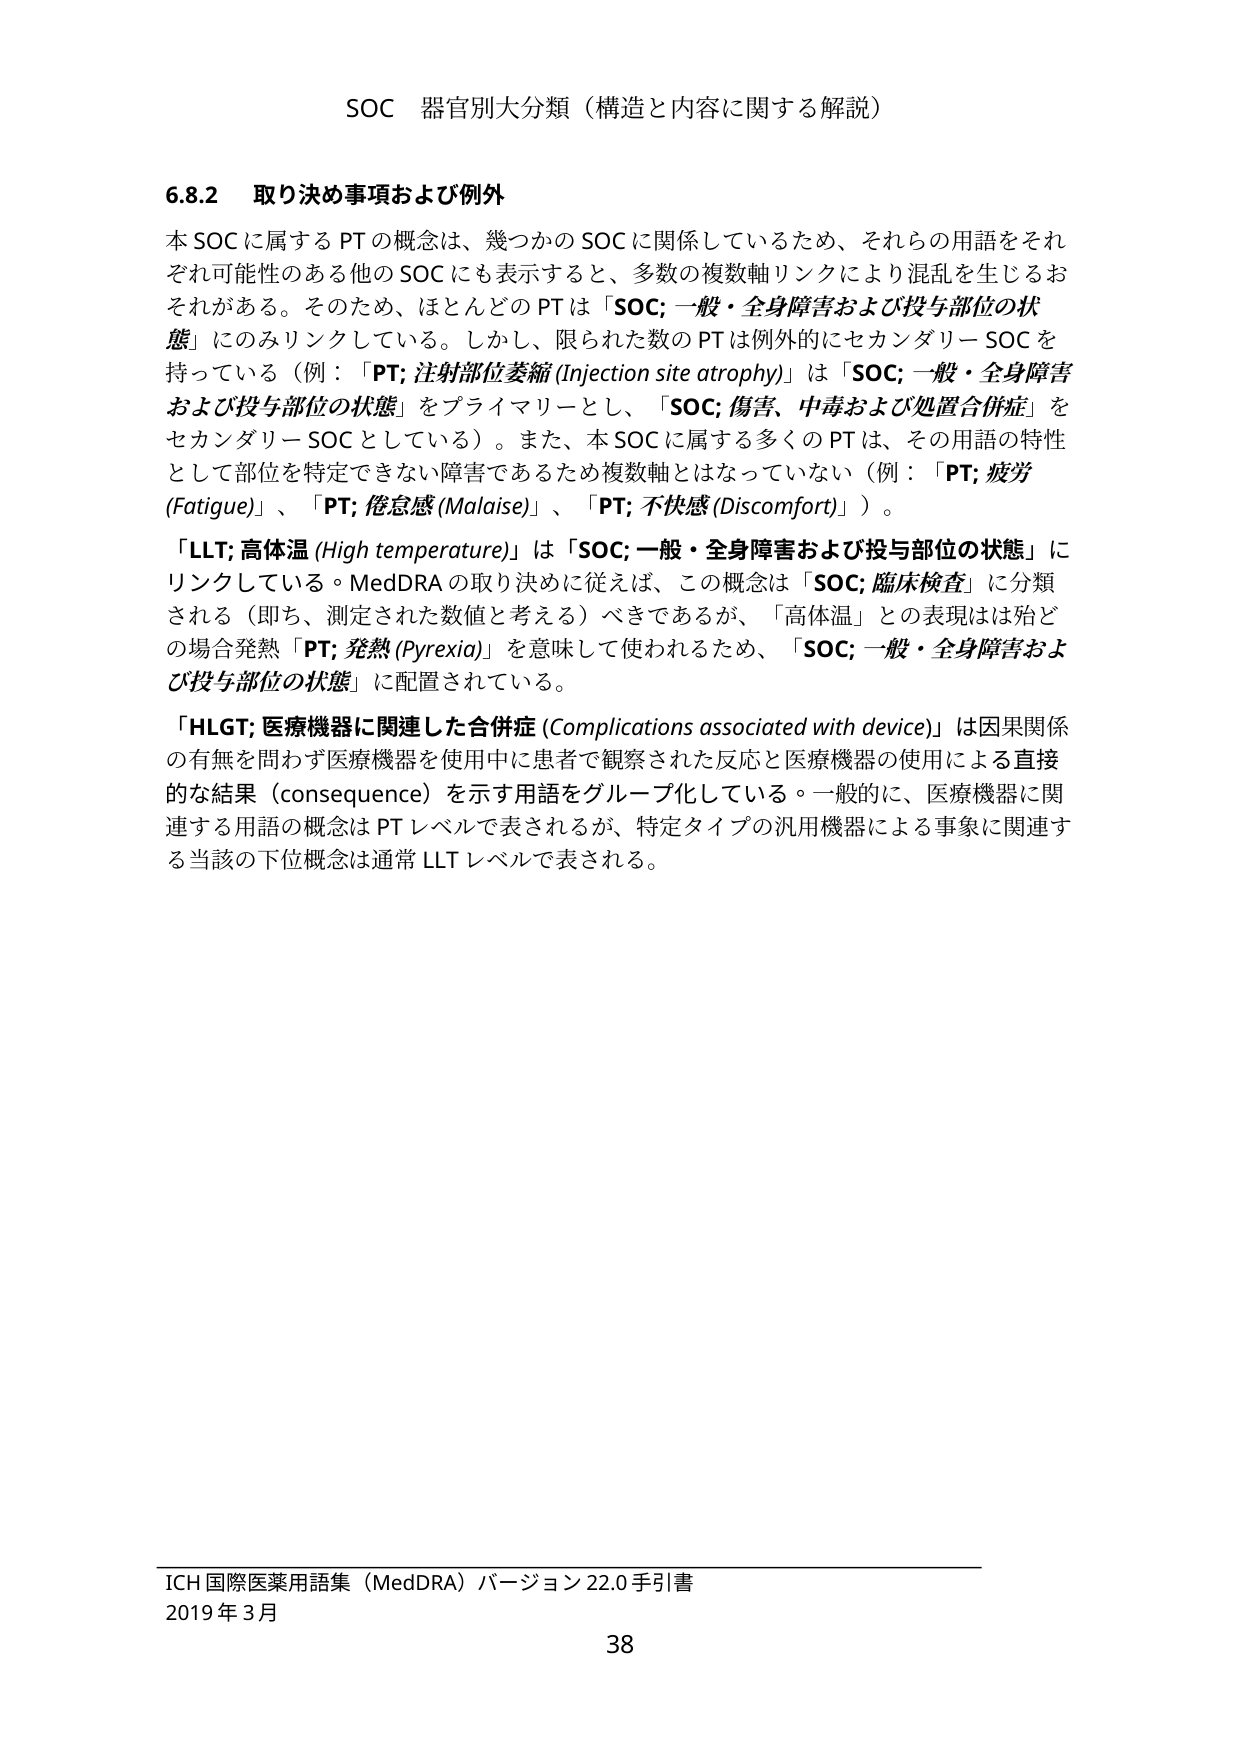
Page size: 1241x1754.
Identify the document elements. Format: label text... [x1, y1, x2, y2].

text 本SOCに属するPTの概念は、幾つかのSOCに関係しているため、それらの用語をそれぞれ可能性のある他のSOCにも表示すると、多数の複数軸リンクにより混乱を生じるおそれがある。そのため、ほとんどのPTは「SOC; 一般・全身障害および投与部位の状態」にのみリンクしている。しかし、限られた数のPTは例外的にセカンダリーSOCを持っている（例：「PT; 注射部位萎縮 (Injection site atrophy)」は「SOC; 一般・全身障害および投与部位の状態」をプライマリーとし、「SOC; 傷害、中毒および処置合併症」をセカンダリーSOCとしている）。また、本SOCに属する多くのPTは、その用語の特性として部位を特定できない障害であるため複数軸とはなっていない（例：「PT; 疲労 (Fatigue)」、「PT; 倦怠感 (Malaise)」、「PT; 不快感 (Discomfort)」）。 [166, 223, 1075, 521]
text 「LLT; 高体温 (High temperature)」は「SOC; 一般・全身障害および投与部位の状態」にリンクしている。MedDRAの取り決めに従えば、この概念は「SOC; 臨床検査」に分類される（即ち、測定された数値と考える）べきであるが、「高体温」との表現はは殆どの場合発熱「PT; 発熱 (Pyrexia)」を意味して使われるため、「SOC; 一般・全身障害および投与部位の状態」に配置されている。 [166, 534, 1075, 697]
text 6.8.2 取り決め事項および例外 [165, 177, 1075, 211]
text 「HLGT; 医療機器に関連した合併症 (Complications associated with device)」は因果関係の有無を問わず医療機器を使用中に患者で観察された反応と医療機器の使用による直接的な結果（consequence）を示す用語をグループ化している。一般的に、医療機器に関連する用語の概念はPTレベルで表されるが、特定タイプの汎用機器による事象に関連する当該の下位概念は通常LLTレベルで表される。 [165, 709, 1075, 875]
